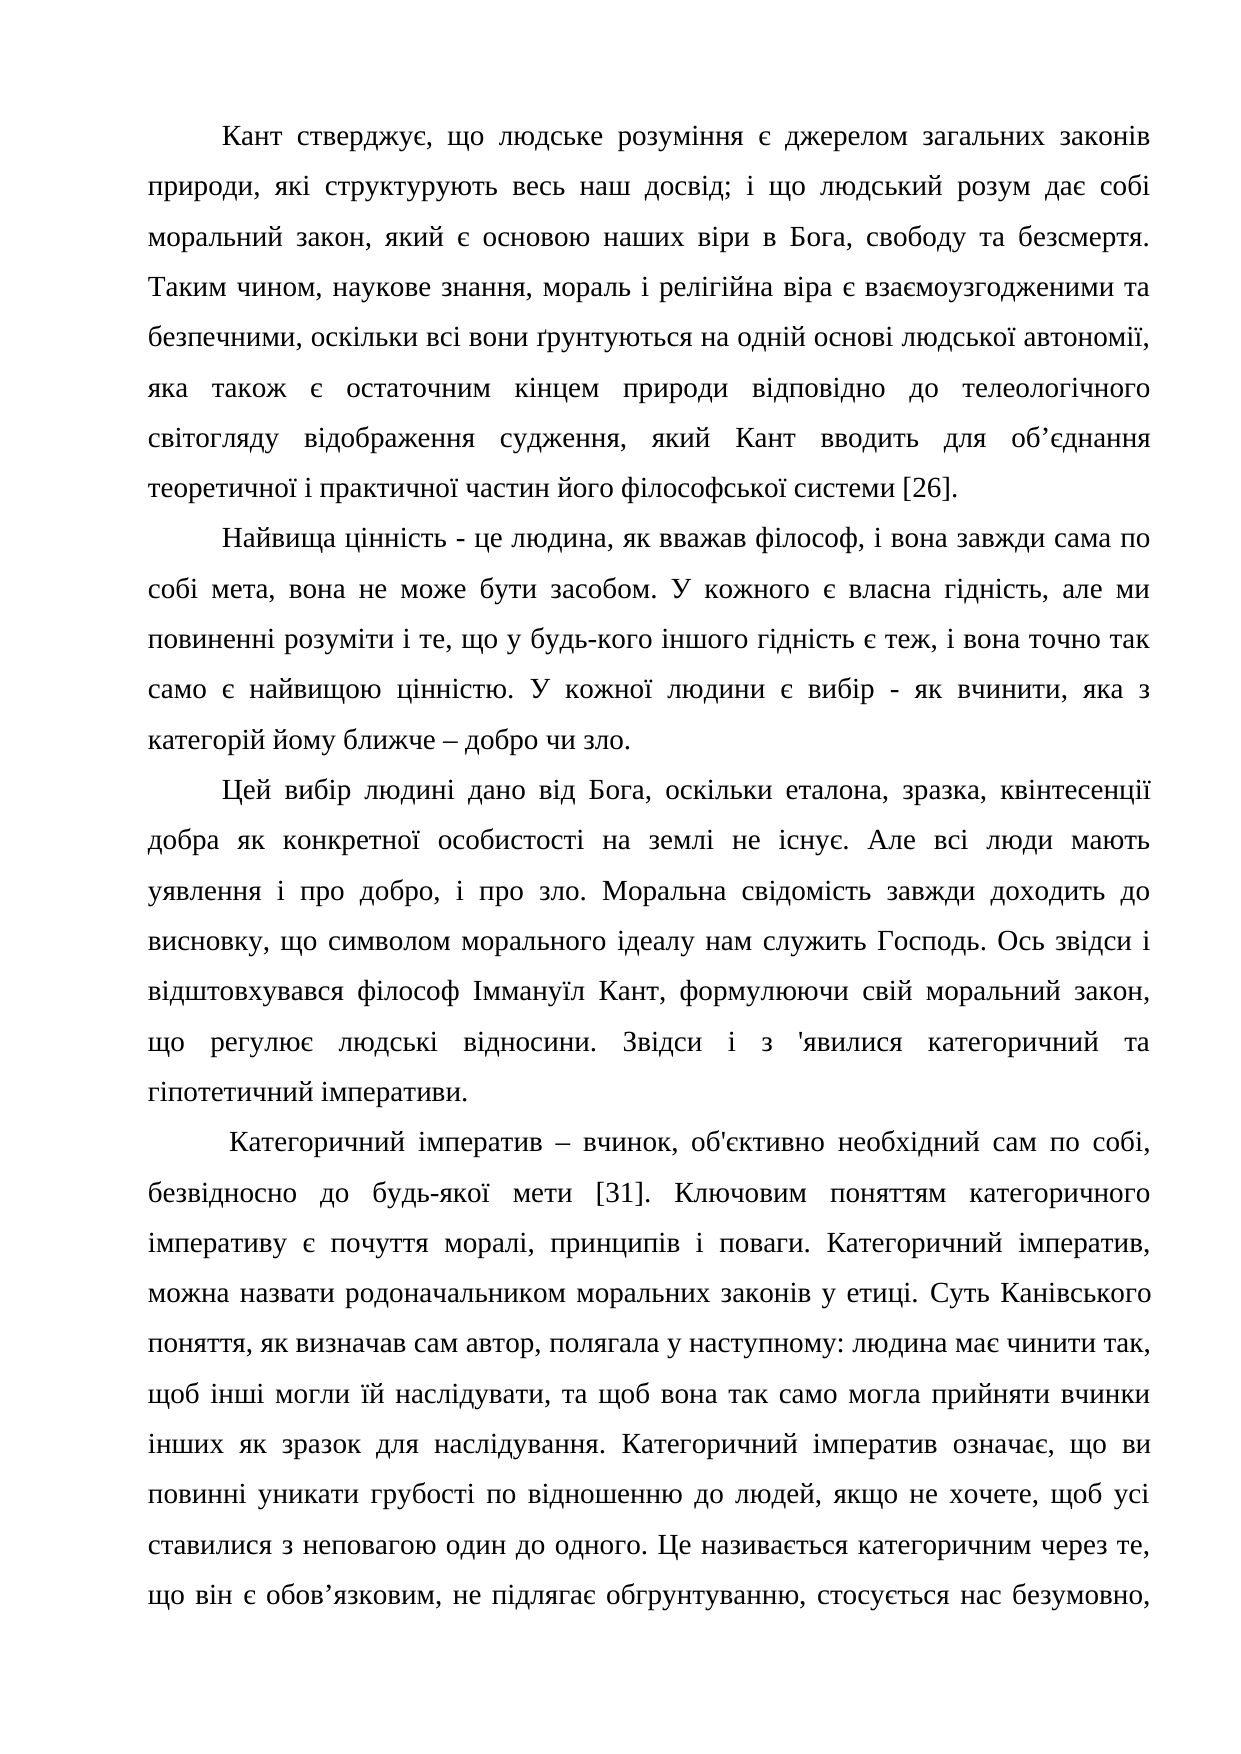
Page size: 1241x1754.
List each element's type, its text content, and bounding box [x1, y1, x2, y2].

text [148, 1124, 1152, 1611]
text Кант стверджує, що людське розуміння є джерелом загальних законів природи, які структурують весь наш досвід; і що людський розум дає собі моральний закон, який є основою наших віри в Бога, свободу та безсмертя. Таким чином, наукове знання, мораль і релігійна віра є взаємоузгодженими та безпечними, оскільки всі вони ґрунтуються на одній основі людської автономії, яка також є остаточним кінцем природи відповідно до телеологічного світогляду відображення судження, який Кант вводить для об’єднання теоретичної і практичної частин його філософської системи [26]. [148, 118, 1152, 504]
text Цей вибір людині дано від Бога, оскільки еталона, зразка, квінтесенції добра як конкретної особистості на землі не існує. Але всі люди мають уявлення і про добро, і про зло. Моральна свідомість завжди доходить до висновку, що символом морального ідеалу нам служить Господь. Ось звідси і відштовхувався філософ Іммануїл Кант, формулюючи свій моральний закон, що регулює людські відносини. Звідси і з 'явилися категоричний та гіпотетичний імперативи. [148, 772, 1152, 1108]
text Найвища цінність - це людина, як вважав філософ, і вона завжди сама по собі мета, вона не може бути засобом. У кожного є власна гідність, але ми повиненні розуміти і те, що у будь-кого іншого гідність є теж, і вона точно так само є найвищою цінністю. У кожної людини є вибір - як вчинити, яка з категорій йому ближче – добро чи зло. [148, 521, 1152, 755]
